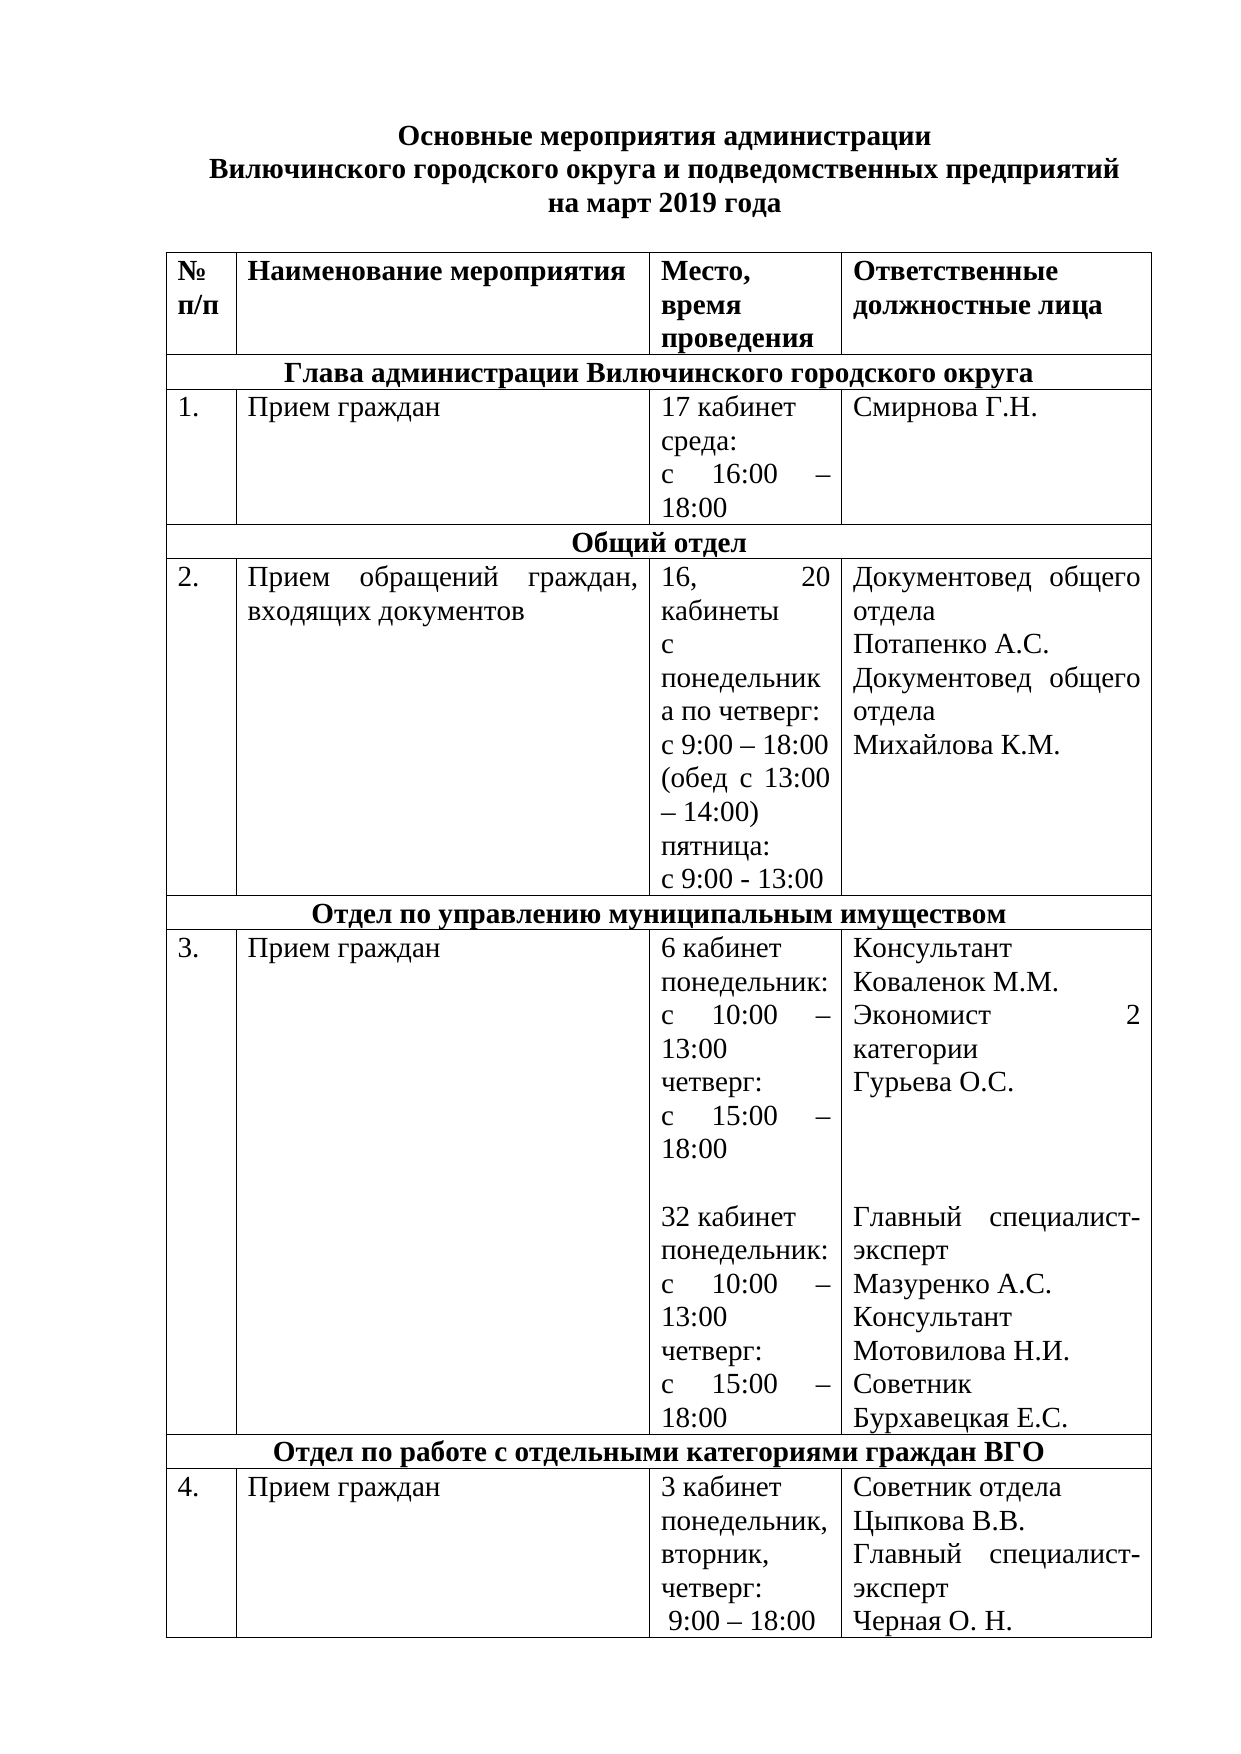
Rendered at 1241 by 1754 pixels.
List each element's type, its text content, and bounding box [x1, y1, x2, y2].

table_cell Смирнова Г.Н. [842, 390, 1151, 524]
table_header Место, время проведения [650, 253, 841, 354]
table_cell 1. [167, 390, 236, 524]
table_header № п/п [167, 253, 236, 354]
table_cell Глава администрации Вилючинского городского округа [167, 355, 1151, 388]
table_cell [842, 1469, 1151, 1637]
text на март 2019 года [177, 185, 1152, 219]
table_cell Прием обращений граждан, входящих документов [237, 559, 649, 895]
text Вилючинского городского округа и подведомственных предприятий [177, 152, 1152, 185]
table_cell Отдел по управлению муниципальным имуществом [167, 896, 1151, 929]
table_cell Прием граждан [237, 1469, 649, 1637]
table_cell 6 кабинет понедельник: с 10:00 – 13:00 четверг: с 15:00 – 18:00 32 кабинет понедельник: с 10:00 – 13:00 четверг: с 15:00 – 18:00 [650, 930, 841, 1433]
table_cell Консультант Коваленок М.М. Экономист 2 категории Гурьева О.С. Главный специалист-эксперт Мазуренко А.С. Консультант Мотовилова Н.И. Советник Бурхавецкая Е.С. [842, 930, 1151, 1433]
table_cell Прием граждан [237, 390, 649, 524]
text Основные мероприятия администрации [177, 118, 1152, 152]
table_cell 2. [167, 559, 236, 895]
table_cell 3. [167, 930, 236, 1433]
table_header Наименование мероприятия [237, 253, 649, 354]
table_cell 16, 20 кабинеты с понедельника по четверг: с 9:00 – 18:00 (обед с 13:00 – 14:00) пятница: с 9:00 - 13:00 [650, 559, 841, 895]
table_cell Отдел по работе с отдельными категориями граждан ВГО [167, 1435, 1151, 1468]
table_cell Общий отдел [167, 525, 1151, 558]
table_cell 4. [167, 1469, 236, 1637]
table_header Ответственные должностные лица [842, 253, 1151, 354]
table_cell 17 кабинет среда: с 16:00 – 18:00 [650, 390, 841, 524]
table_cell Прием граждан [237, 930, 649, 1433]
table_cell Документовед общего отдела Потапенко А.С. Документовед общего отдела Михайлова К.М. [842, 559, 1151, 895]
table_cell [650, 1469, 841, 1637]
